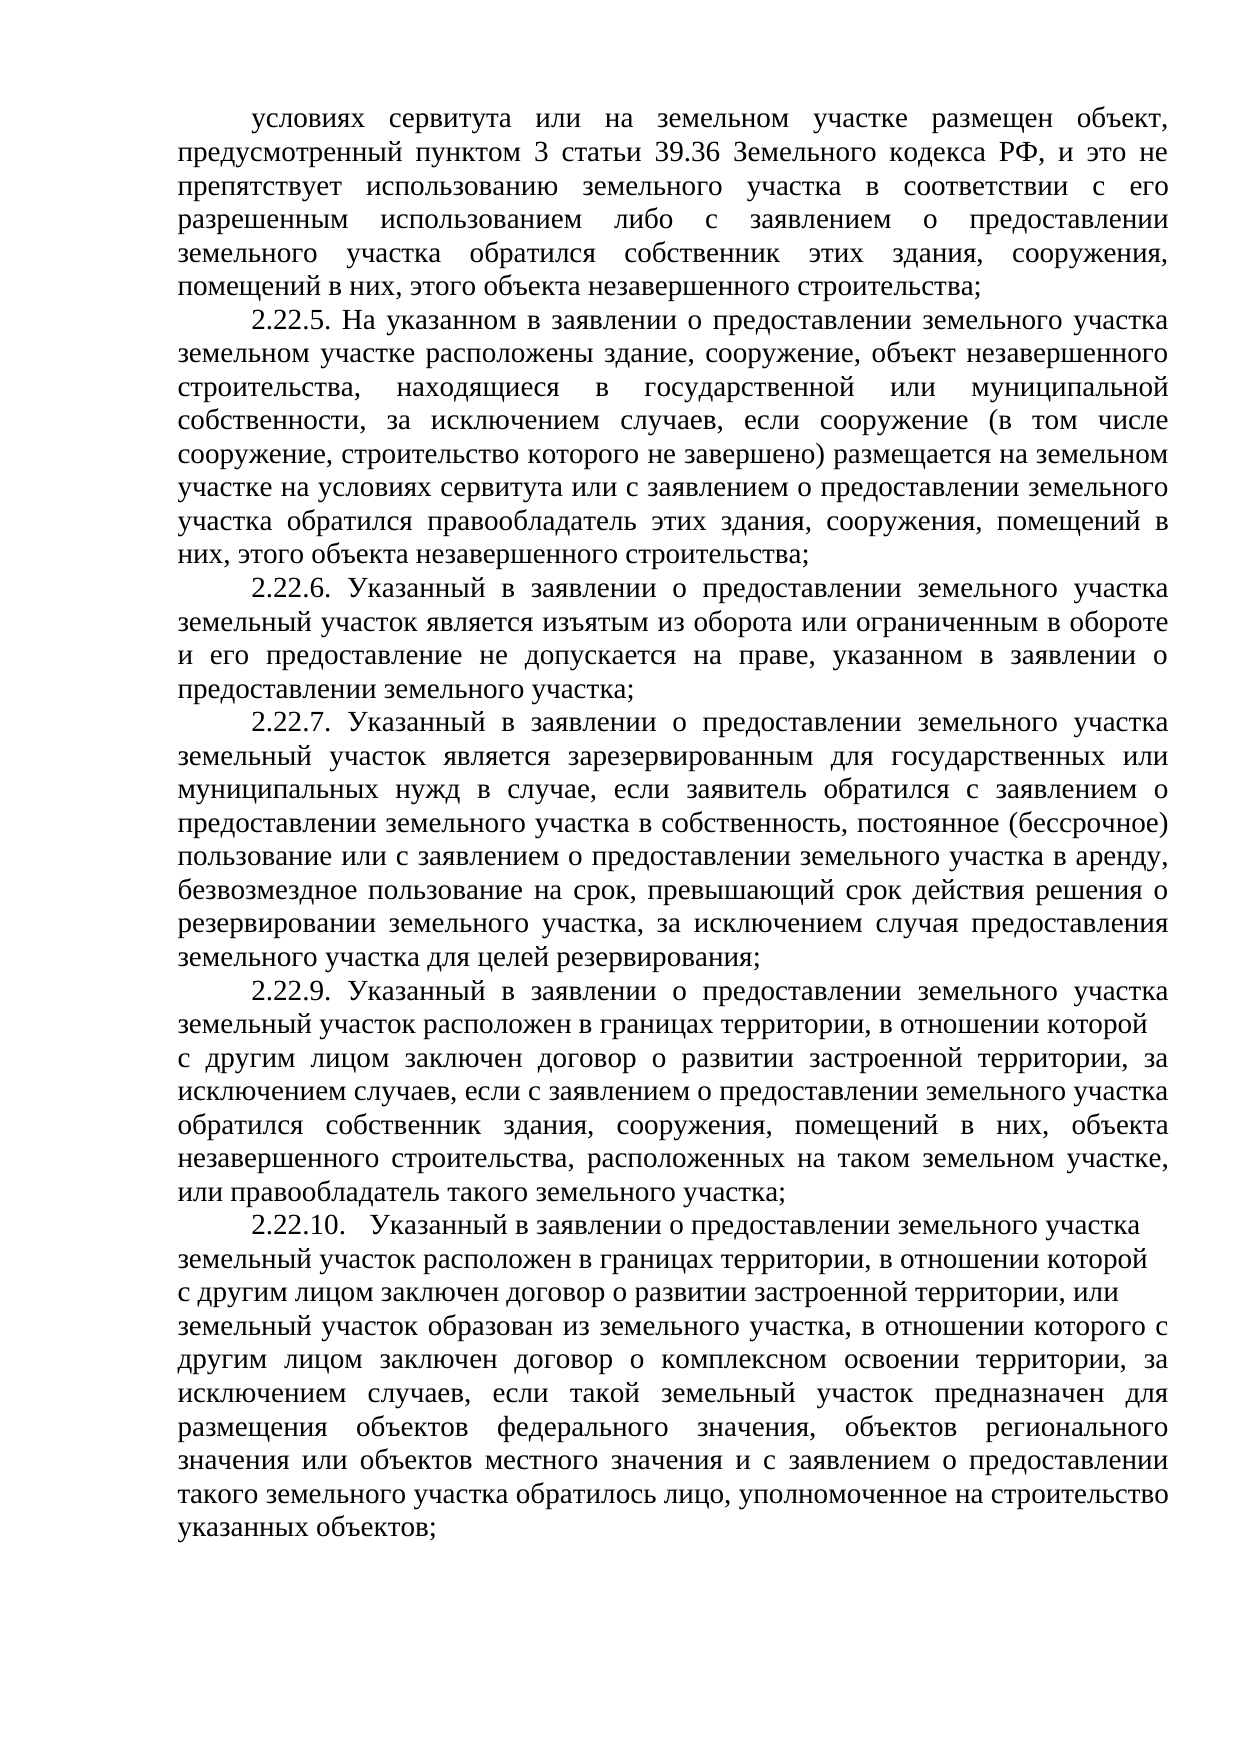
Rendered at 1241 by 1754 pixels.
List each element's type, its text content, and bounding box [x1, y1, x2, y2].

text земельный участок образован из земельного участка, в отношении которого с другим лицом заключен договор о комплексном освоении территории, за исключением случаев, если такой земельный участок предназначен для размещения объектов федерального значения, объектов регионального значения или объектов местного значения и с заявлением о предоставлении такого земельного участка обратилось лицо, уполномоченное на строительство указанных объектов; [177, 1308, 1169, 1543]
text 2.22.10. Указанный в заявлении о предоставлении земельного участка [177, 1207, 1169, 1241]
text с другим лицом заключен договор о развитии застроенной территории, или [177, 1274, 1169, 1308]
text 2.22.7. Указанный в заявлении о предоставлении земельного участка земельный участок является зарезервированным для государственных или муниципальных нужд в случае, если заявитель обратился с заявлением о предоставлении земельного участка в собственность, постоянное (бессрочное) пользование или с заявлением о предоставлении земельного участка в аренду, безвозмездное пользование на срок, превышающий срок действия решения о резервировании земельного участка, за исключением случая предоставления земельного участка для целей резервирования; [177, 704, 1169, 973]
text 2.22.9. Указанный в заявлении о предоставлении земельного участка земельный участок расположен в границах территории, в отношении которой [177, 973, 1169, 1040]
text 2.22.5. На указанном в заявлении о предоставлении земельного участка земельном участке расположены здание, сооружение, объект незавершенного строительства, находящиеся в государственной или муниципальной собственности, за исключением случаев, если сооружение (в том числе сооружение, строительство которого не завершено) размещается на земельном участке на условиях сервитута или с заявлением о предоставлении земельного участка обратился правообладатель этих здания, сооружения, помещений в них, этого объекта незавершенного строительства; [177, 302, 1169, 570]
text 2.22.6. Указанный в заявлении о предоставлении земельного участка земельный участок является изъятым из оборота или ограниченным в обороте и его предоставление не допускается на праве, указанном в заявлении о предоставлении земельного участка; [177, 570, 1169, 704]
text условиях сервитута или на земельном участке размещен объект, предусмотренный пунктом 3 статьи 39.36 Земельного кодекса РФ, и это не препятствует использованию земельного участка в соответствии с его разрешенным использованием либо с заявлением о предоставлении земельного участка обратился собственник этих здания, сооружения, помещений в них, этого объекта незавершенного строительства; [177, 101, 1169, 302]
text земельный участок расположен в границах территории, в отношении которой [177, 1241, 1169, 1274]
text с другим лицом заключен договор о развитии застроенной территории, за исключением случаев, если с заявлением о предоставлении земельного участка обратился собственник здания, сооружения, помещений в них, объекта незавершенного строительства, расположенных на таком земельном участке, или правообладатель такого земельного участка; [177, 1040, 1169, 1207]
